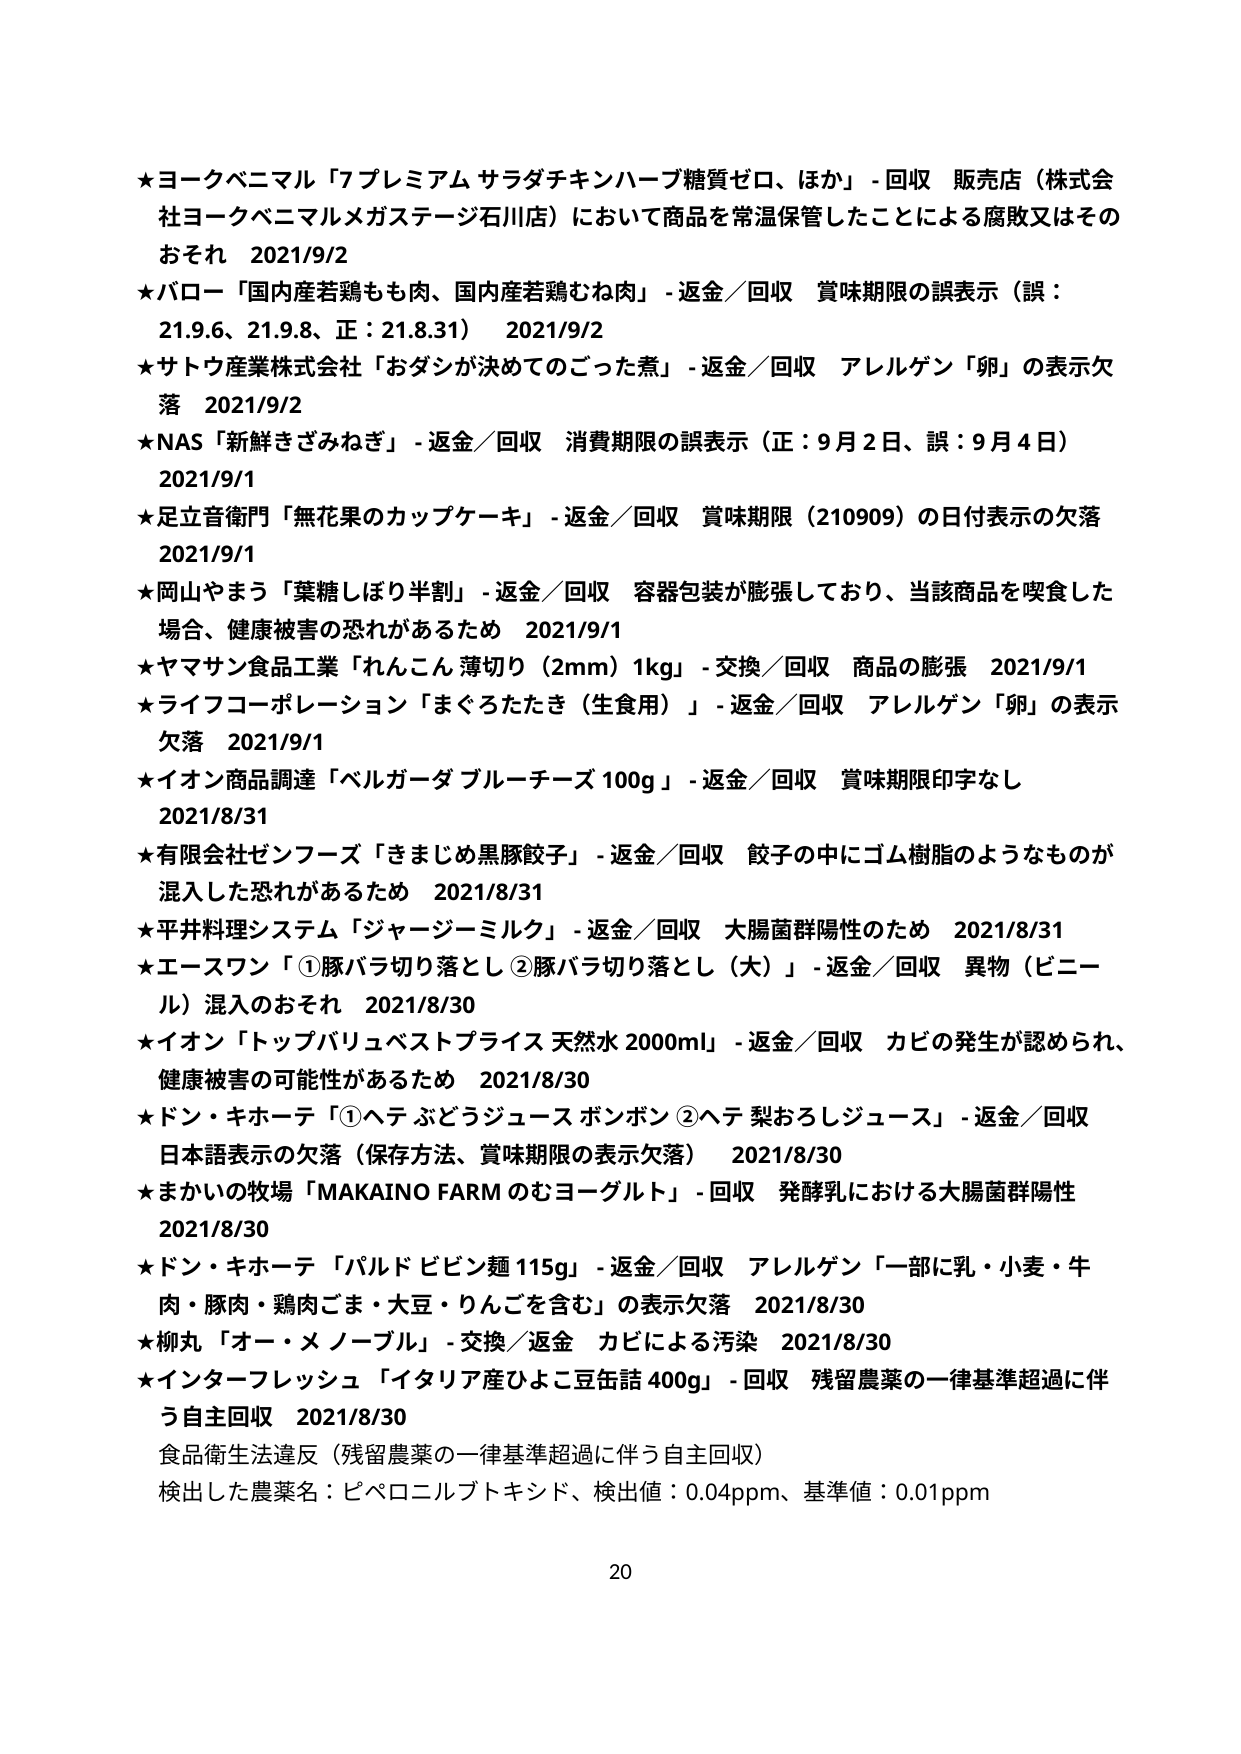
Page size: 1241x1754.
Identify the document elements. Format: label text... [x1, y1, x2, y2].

text ★岡山やまう「葉糖しぼり半割」 - 返金／回収 容器包装が膨張しており、当該商品を喫食した場合、健康被害の恐れがあるため 2021/9/1 [135, 572, 1128, 647]
text ★サトウ産業株式会社「おダシが決めてのごった煮」 - 返金／回収 アレルゲン「卵」の表示欠落 2021/9/2 [135, 347, 1128, 422]
text ★インターフレッシュ 「イタリア産ひよこ豆缶詰 400g」 - 回収 残留農薬の一律基準超過に伴う自主回収 2021/8/30 [135, 1360, 1128, 1435]
text 検出した農薬名：ピペロニルブトキシド、検出値：0.04ppm、基準値：0.01ppm [135, 1472, 1128, 1510]
text ★イオン商品調達「ベルガーダ ブルーチーズ100g 」 - 返金／回収 賞味期限印字なし 2021/8/31 [135, 760, 1128, 835]
text ★イオン「トップバリュベストプライス 天然水 2000ml」 - 返金／回収 カビの発生が認められ、健康被害の可能性があるため 2021/8/30 [135, 1022, 1128, 1097]
text ★有限会社ゼンフーズ「きまじめ黒豚餃子」 - 返金／回収 餃子の中にゴム樹脂のようなものが混入した恐れがあるため 2021/8/31 [135, 835, 1128, 910]
text ★ヤマサン食品工業「れんこん 薄切り（2mm）1kg」 - 交換／回収 商品の膨張 2021/9/1 [135, 647, 1128, 685]
text ★まかいの牧場「MAKAINO FARM のむヨーグルト」 - 回収 発酵乳における大腸菌群陽性 2021/8/30 [135, 1172, 1128, 1247]
text ★柳丸 「オー・メ ノーブル」 - 交換／返金 カビによる汚染 2021/8/30 [135, 1322, 1128, 1360]
text ★ドン・キホーテ 「パルド ビビン麺115g」 - 返金／回収 アレルゲン「一部に乳・小麦・牛肉・豚肉・鶏肉ごま・大豆・りんごを含む」の表示欠落 2021/8/30 [135, 1247, 1128, 1322]
text ★ドン・キホーテ「①ヘテ ぶどうジュース ボンボン ②ヘテ 梨おろしジュース」 - 返金／回収 日本語表示の欠落（保存方法、賞味期限の表示欠落） 2021/8/30 [135, 1097, 1128, 1172]
text ★バロー「国内産若鶏もも肉、国内産若鶏むね肉」 - 返金／回収 賞味期限の誤表示（誤：21.9.6、21.9.8、正：21.8.31） 2021/9/2 [135, 272, 1128, 347]
text 食品衛生法違反（残留農薬の一律基準超過に伴う自主回収） [135, 1435, 1128, 1472]
text ★エースワン「 ①豚バラ切り落とし ②豚バラ切り落とし（大）」 - 返金／回収 異物（ビニール）混入のおそれ 2021/8/30 [135, 947, 1128, 1022]
text ★NAS「新鮮きざみねぎ」 - 返金／回収 消費期限の誤表示（正：9月2日、誤：9月4日） 2021/9/1 [135, 422, 1128, 497]
text ★平井料理システム「ジャージーミルク」 - 返金／回収 大腸菌群陽性のため 2021/8/31 [135, 910, 1128, 947]
text ★ヨークベニマル「7プレミアム サラダチキンハーブ糖質ゼロ、ほか」 - 回収 販売店（株式会社ヨークベニマルメガステージ石川店）において商品を常温保管したことによる腐敗又はそのおそれ 2021/9/2 [135, 160, 1128, 272]
text ★足立音衛門「無花果のカップケーキ」 - 返金／回収 賞味期限（210909）の日付表示の欠落 2021/9/1 [135, 497, 1128, 572]
text ★ライフコーポレーション「まぐろたたき（生食用） 」 - 返金／回収 アレルゲン「卵」の表示欠落 2021/9/1 [135, 685, 1128, 760]
